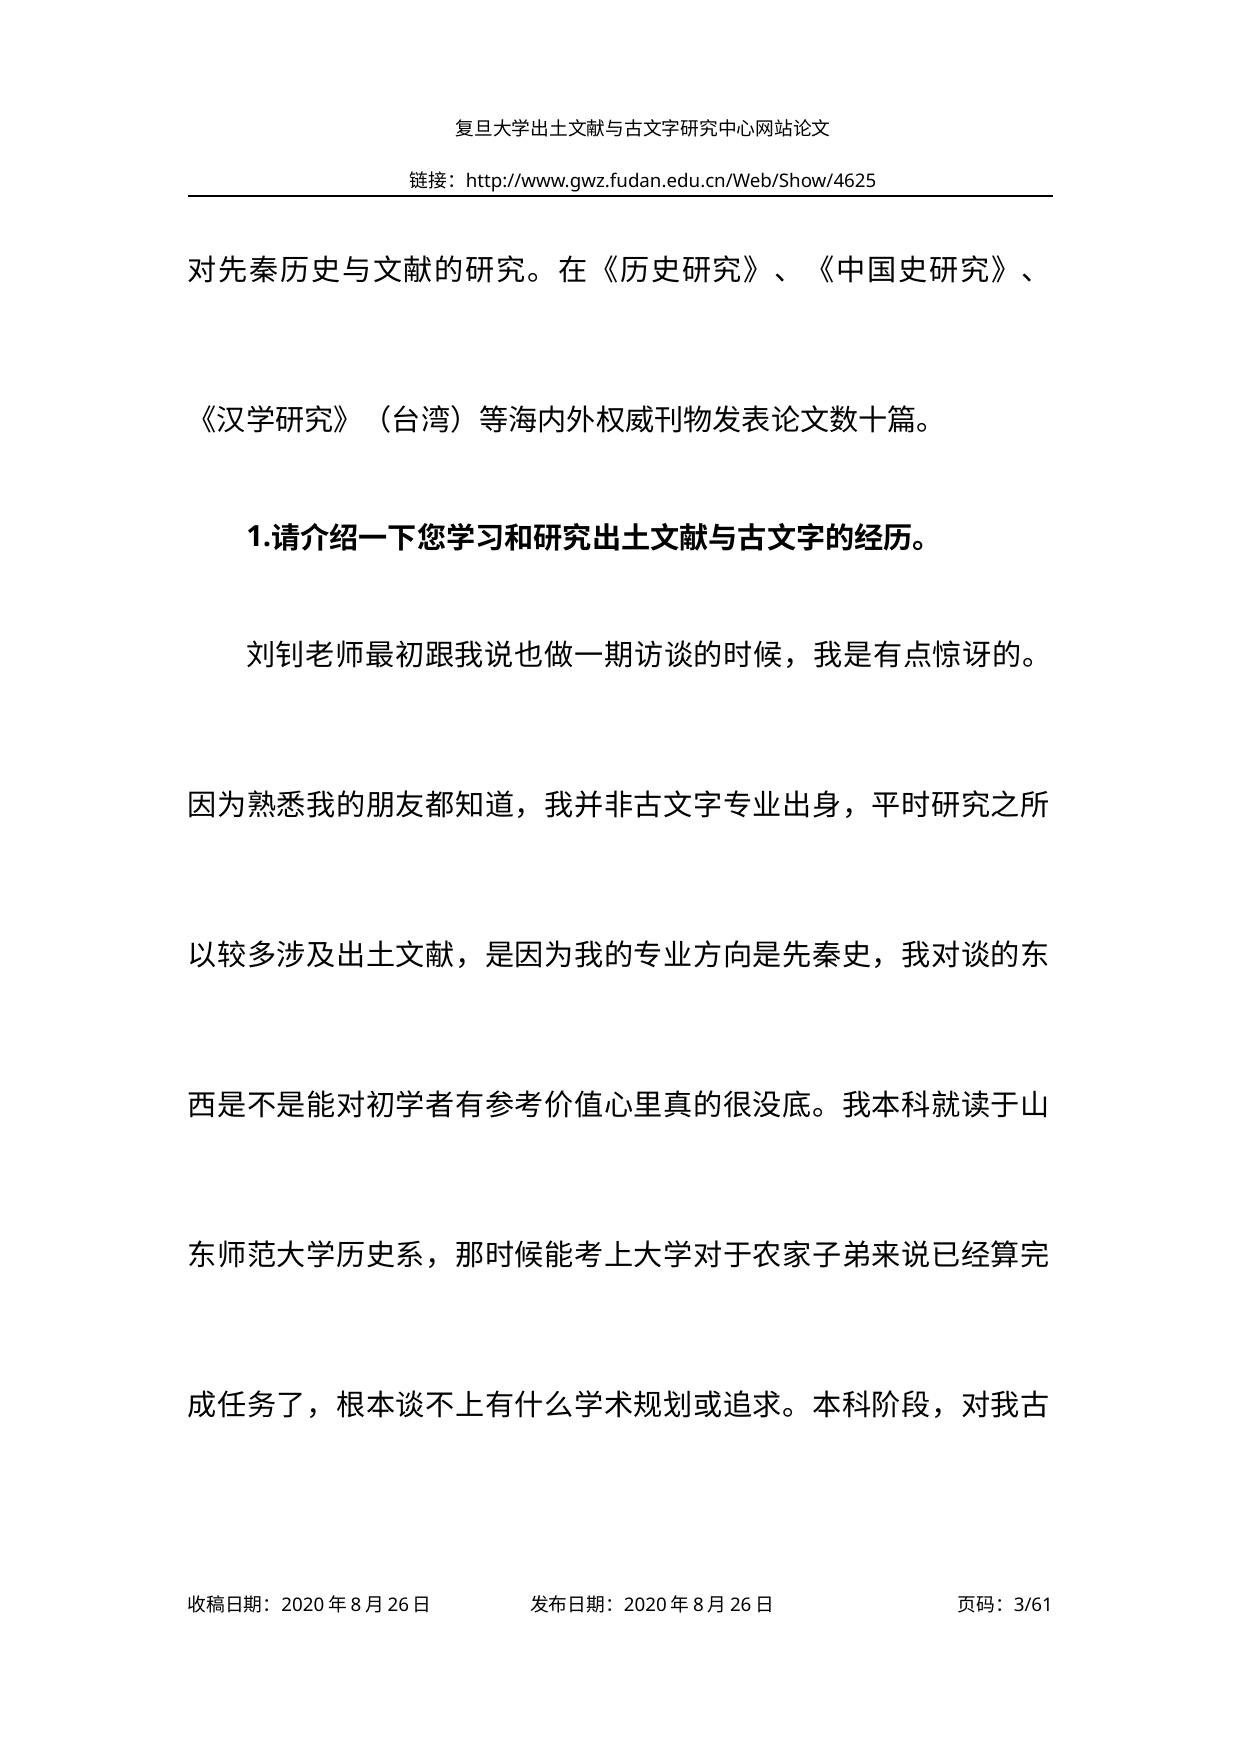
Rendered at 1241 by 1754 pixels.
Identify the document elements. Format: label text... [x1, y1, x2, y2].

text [187, 615, 1053, 1440]
text 1.请介绍一下您学习和研究出土文献与古文字的经历。 [187, 498, 1053, 573]
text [187, 231, 1053, 456]
